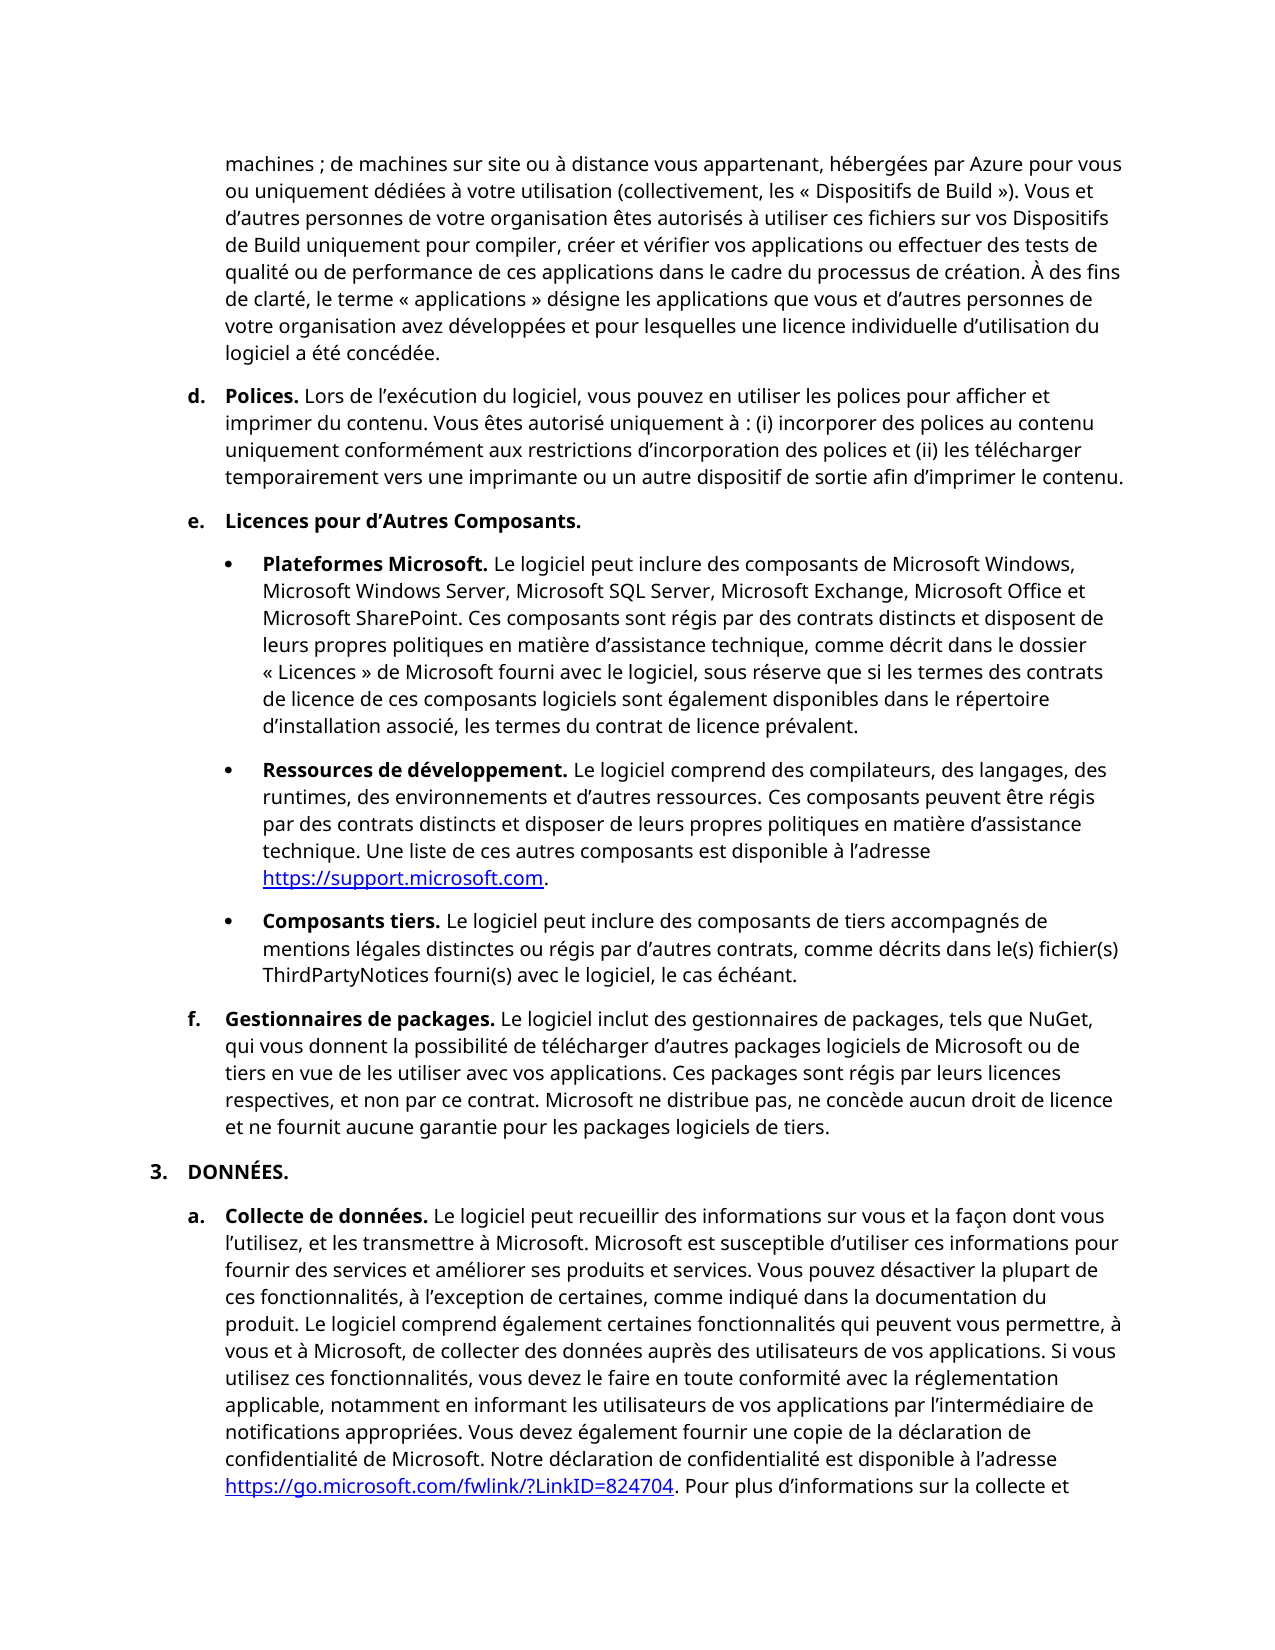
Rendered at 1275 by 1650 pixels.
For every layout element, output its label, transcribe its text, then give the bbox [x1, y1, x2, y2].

list Ressources de développement. Le logiciel comprend des compilateurs, des langages, des runtimes, des environnements et d’autres ressources. Ces composants peuvent être régis par des contrats distincts et disposer de leurs propres politiques en matière d’assistance technique. Une liste de ces autres composants est disponible à l’adresse https://support.microsoft.com. [225, 756, 1125, 891]
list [187, 150, 1125, 366]
list Licences pour d’Autres Composants. [187, 507, 1125, 534]
list Composants tiers. Le logiciel peut inclure des composants de tiers accompagnés de mentions légales distinctes ou régis par d’autres contrats, comme décrits dans le(s) fichier(s) ThirdPartyNotices fourni(s) avec le logiciel, le cas échéant. [225, 908, 1125, 989]
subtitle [187, 1202, 1125, 1499]
list Polices. Lors de l’exécution du logiciel, vous pouvez en utiliser les polices pour afficher et imprimer du contenu. Vous êtes autorisé uniquement à : (i) incorporer des polices au contenu uniquement conformément aux restrictions d’incorporation des polices et (ii) les télécharger temporairement vers une imprimante ou un autre dispositif de sortie afin d’imprimer le contenu. [187, 382, 1125, 490]
subtitle DONNÉES. [150, 1157, 1125, 1185]
list Plateformes Microsoft. Le logiciel peut inclure des composants de Microsoft Windows, Microsoft Windows Server, Microsoft SQL Server, Microsoft Exchange, Microsoft Office et Microsoft SharePoint. Ces composants sont régis par des contrats distincts et disposent de leurs propres politiques en matière d’assistance technique, comme décrit dans le dossier « Licences » de Microsoft fourni avec le logiciel, sous réserve que si les termes des contrats de licence de ces composants logiciels sont également disponibles dans le répertoire d’installation associé, les termes du contrat de licence prévalent. [225, 551, 1125, 739]
list Gestionnaires de packages. Le logiciel inclut des gestionnaires de packages, tels que NuGet, qui vous donnent la possibilité de télécharger d’autres packages logiciels de Microsoft ou de tiers en vue de les utiliser avec vos applications. Ces packages sont régis par leurs licences respectives, et non par ce contrat. Microsoft ne distribue pas, ne concède aucun droit de licence et ne fournit aucune garantie pour les packages logiciels de tiers. [187, 1005, 1125, 1140]
